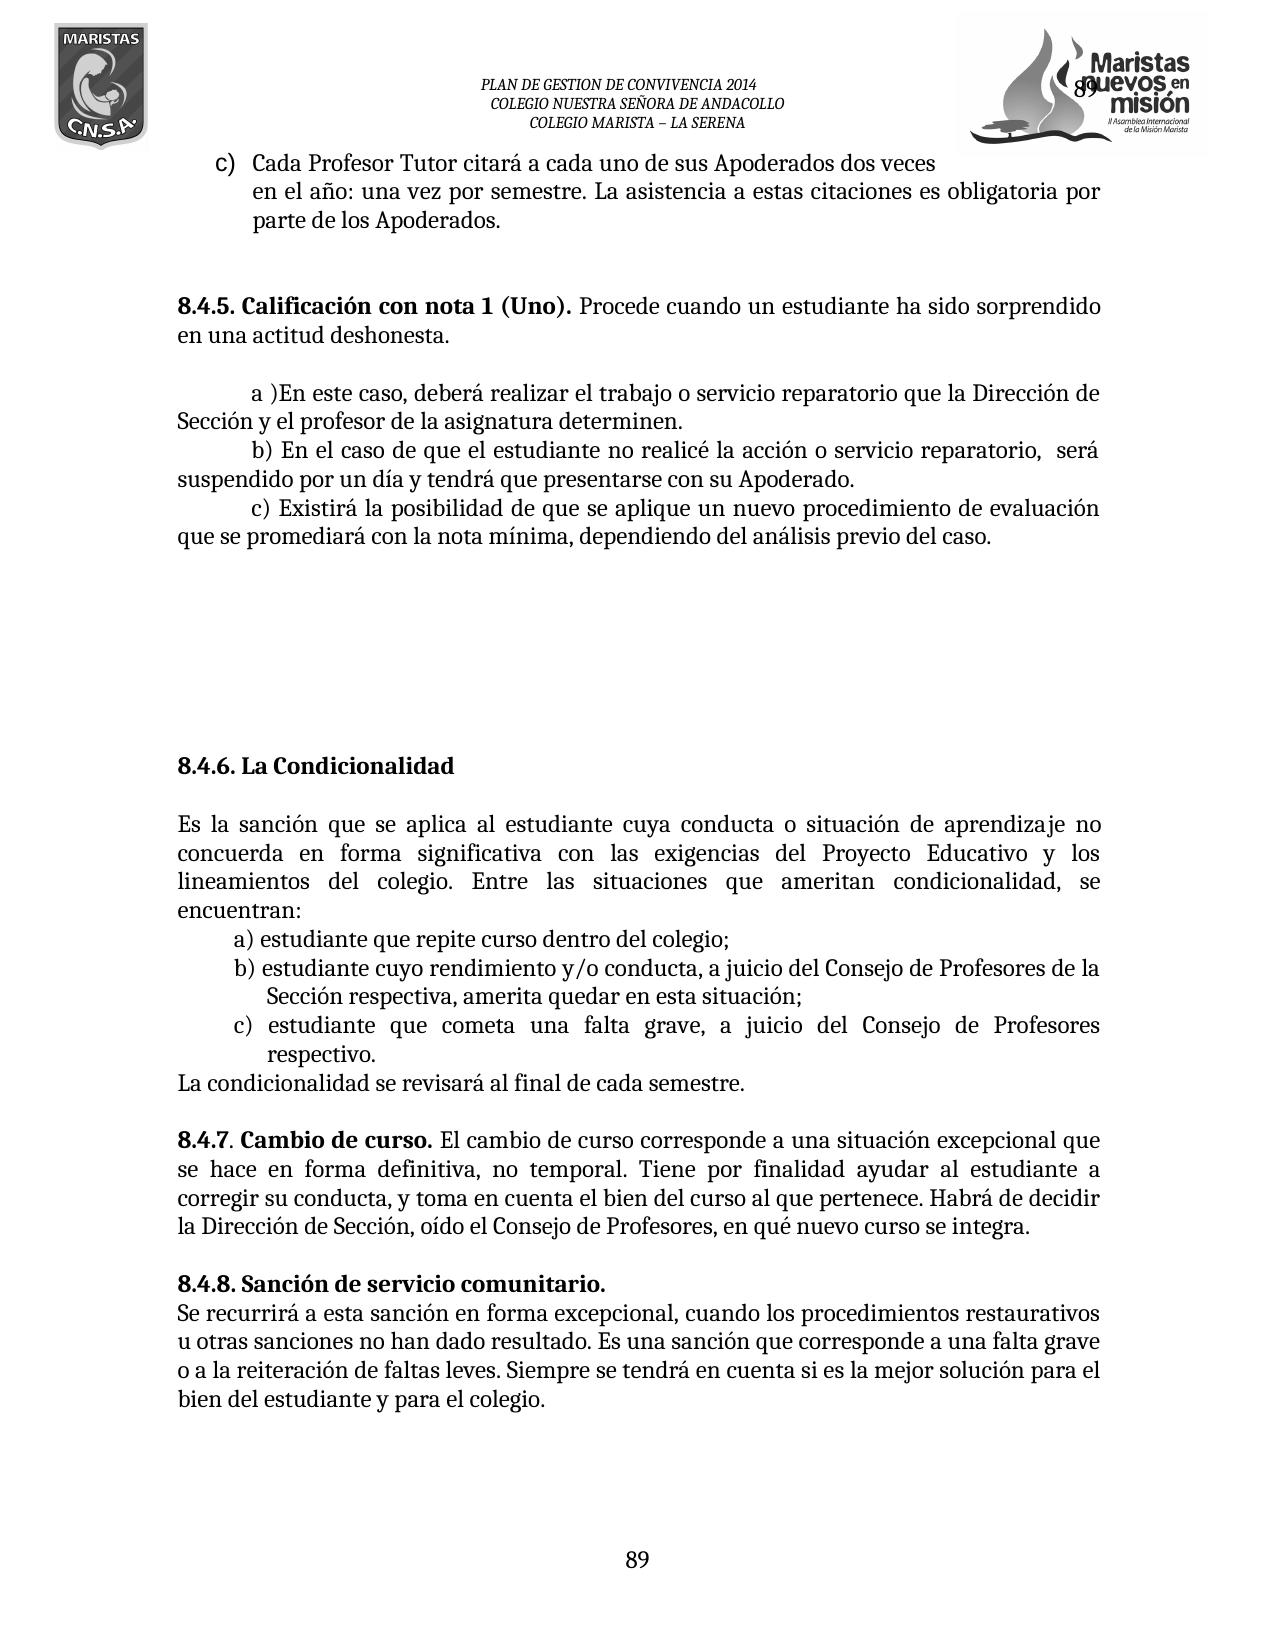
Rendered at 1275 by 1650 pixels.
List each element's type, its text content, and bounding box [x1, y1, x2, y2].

text 8.4.8. Sanción de servicio comunitario. [177, 1270, 1101, 1298]
text Es la sanción que se aplica al estudiante cuya conducta o situación de aprendizaje no concuerda en forma significativa con las exigencias del Proyecto Educativo y los lineamientos del colegio. Entre las situaciones que ameritan condicionalidad, se encuentran: [177, 810, 1101, 925]
text b) En el caso de que el estudiante no realicé la acción o servicio reparatorio, será suspendido por un día y tendrá que presentarse con su Apoderado. [177, 436, 1101, 493]
text a )En este caso, deberá realizar el trabajo o servicio reparatorio que la Dirección de Sección y el profesor de la asignatura determinen. [177, 378, 1101, 436]
text c) estudiante que cometa una falta grave, a juicio del Consejo de Profesores respectivo. [233, 1011, 1101, 1068]
text La condicionalidad se revisará al final de cada semestre. [177, 1068, 1101, 1097]
text 8.4.7. Cambio de curso. El cambio de curso corresponde a una situación excepcional que se hace en forma definitiva, no temporal. Tiene por finalidad ayudar al estudiante a corregir su conducta, y toma en cuenta el bien del curso al que pertenece. Habrá de decidir la Dirección de Sección, oído el Consejo de Profesores, en qué nuevo curso se integra. [177, 1126, 1101, 1241]
text a) estudiante que repite curso dentro del colegio; [233, 925, 1101, 953]
text b) estudiante cuyo rendimiento y/o conducta, a juicio del Consejo de Profesores de la Sección respectiva, amerita quedar en esta situación; [233, 953, 1101, 1011]
text Se recurrirá a esta sanción en forma excepcional, cuando los procedimientos restaurativos u otras sanciones no han dado resultado. Es una sanción que corresponde a una falta grave o a la reiteración de faltas leves. Siempre se tendrá en cuenta si es la mejor solución para el bien del estudiante y para el colegio. [177, 1298, 1101, 1413]
text 8.4.5. Calificación con nota 1 (Uno). Procede cuando un estudiante ha sido sorprendido en una actitud deshonesta. [177, 292, 1101, 350]
text c) Existirá la posibilidad de que se aplique un nuevo procedimiento de evaluación que se promediará con la nota mínima, dependiendo del análisis previo del caso. [177, 493, 1101, 551]
text 8.4.6. La Condicionalidad [177, 752, 1101, 781]
list Cada Profesor Tutor citará a cada uno de sus Apoderados dos veces en el año: una vez por semestre. La asistencia a estas citaciones es obligatoria por parte de los Apoderados. [215, 148, 1101, 235]
